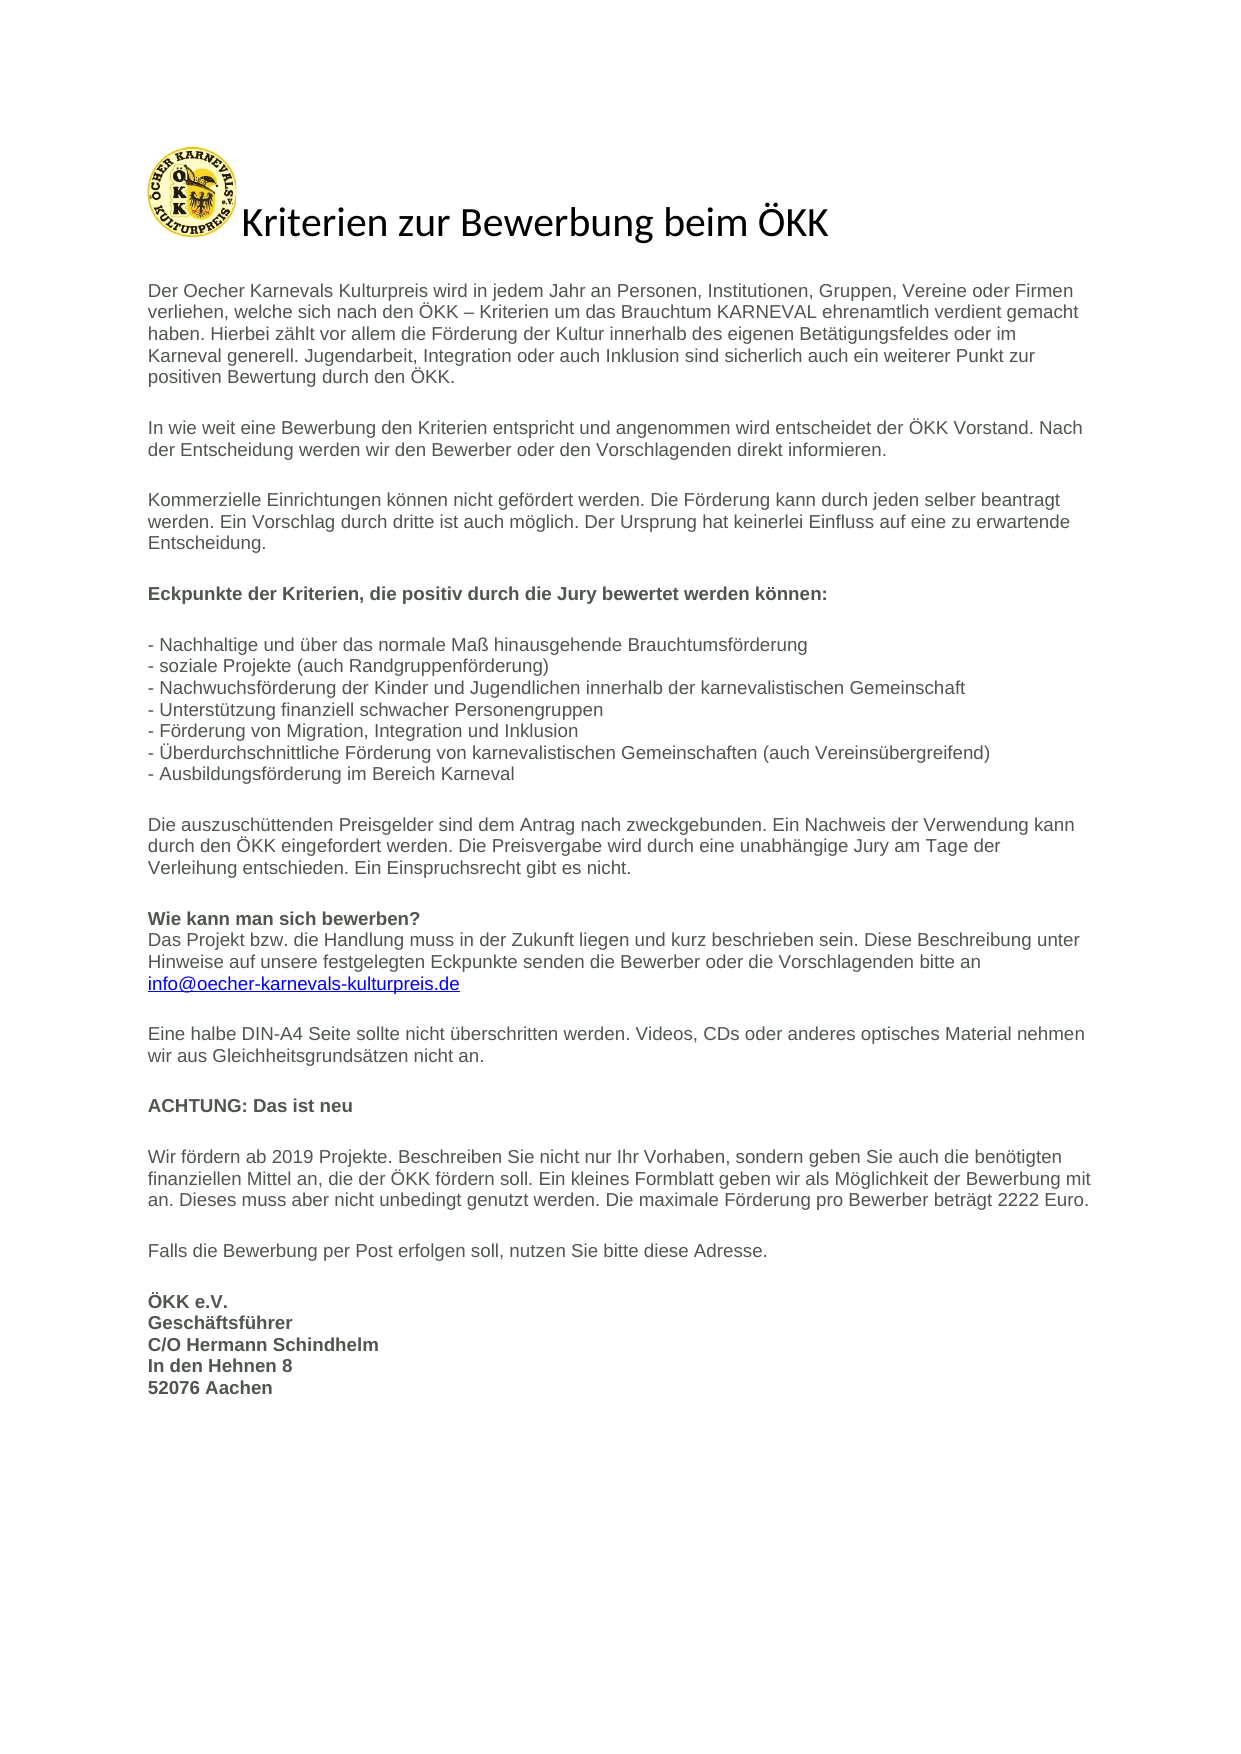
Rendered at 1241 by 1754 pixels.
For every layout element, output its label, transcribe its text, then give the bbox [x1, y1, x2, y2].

text In wie weit eine Bewerbung den Kriterien entspricht und angenommen wird entscheidet der ÖKK Vorstand. Nach der Entscheidung werden wir den Bewerber oder den Vorschlagenden direkt informieren. [148, 417, 1093, 460]
text Kommerzielle Einrichtungen können nicht gefördert werden. Die Förderung kann durch jeden selber beantragt werden. Ein Vorschlag durch dritte ist auch möglich. Der Ursprung hat keinerlei Einfluss auf eine zu erwartende Entscheidung. [148, 489, 1093, 554]
text Eckpunkte der Kriterien, die positiv durch die Jury bewertet werden können: [148, 583, 1093, 604]
text Der Oecher Karnevals Kulturpreis wird in jedem Jahr an Personen, Institutionen, Gruppen, Vereine oder Firmen verliehen, welche sich nach den ÖKK – Kriterien um das Brauchtum KARNEVAL ehrenamtlich verdient gemacht haben. Hierbei zählt vor allem die Förderung der Kultur innerhalb des eigenen Betätigungsfeldes oder im Karneval generell. Jugendarbeit, Integration oder auch Inklusion sind sicherlich auch ein weiterer Punkt zur positiven Bewertung durch den ÖKK. [148, 280, 1093, 388]
text ACHTUNG: Das ist neu [148, 1095, 1093, 1117]
text ÖKK e.V. Geschäftsführer C/O Hermann Schindhelm In den Hehnen 8 52076 Aachen [148, 1291, 1093, 1398]
text Eine halbe DIN-A4 Seite sollte nicht überschritten werden. Videos, CDs oder anderes optisches Material nehmen wir aus Gleichheitsgrundsätzen nicht an. [148, 1023, 1093, 1066]
picture [147, 147, 237, 237]
text Wie kann man sich bewerben? Das Projekt bzw. die Handlung muss in der Zukunft liegen und kurz beschrieben sein. Diese Beschreibung unter Hinweise auf unsere festgelegten Eckpunkte senden die Bewerber oder die Vorschlagenden bitte an info@oecher-karnevals-kulturpreis.de [148, 908, 1093, 994]
text - Nachhaltige und über das normale Maß hinausgehende Brauchtumsförderung - soziale Projekte (auch Randgruppenförderung) - Nachwuchsförderung der Kinder und Jugendlichen innerhalb der karnevalistischen Gemeinschaft - Unterstützung finanziell schwacher Personengruppen - Förderung von Migration, Integration und Inklusion - Überdurchschnittliche Förderung von karnevalistischen Gemeinschaften (auch Vereinsübergreifend) - Ausbildungsförderung im Bereich Karneval [148, 634, 1093, 784]
text Falls die Bewerbung per Post erfolgen soll, nutzen Sie bitte diese Adresse. [148, 1240, 1093, 1261]
text Kriterien zur Bewerbung beim ÖKK [148, 148, 1093, 247]
text Die auszuschüttenden Preisgelder sind dem Antrag nach zweckgebunden. Ein Nachweis der Verwendung kann durch den ÖKK eingefordert werden. Die Preisvergabe wird durch eine unabhängige Jury am Tage der Verleihung entschieden. Ein Einspruchsrecht gibt es nicht. [148, 814, 1093, 878]
text Wir fördern ab 2019 Projekte. Beschreiben Sie nicht nur Ihr Vorhaben, sondern geben Sie auch die benötigten finanziellen Mittel an, die der ÖKK fördern soll. Ein kleines Formblatt geben wir als Möglichkeit der Bewerbung mit an. Dieses muss aber nicht unbedingt genutzt werden. Die maximale Förderung pro Bewerber beträgt 2222 Euro. [148, 1146, 1093, 1211]
